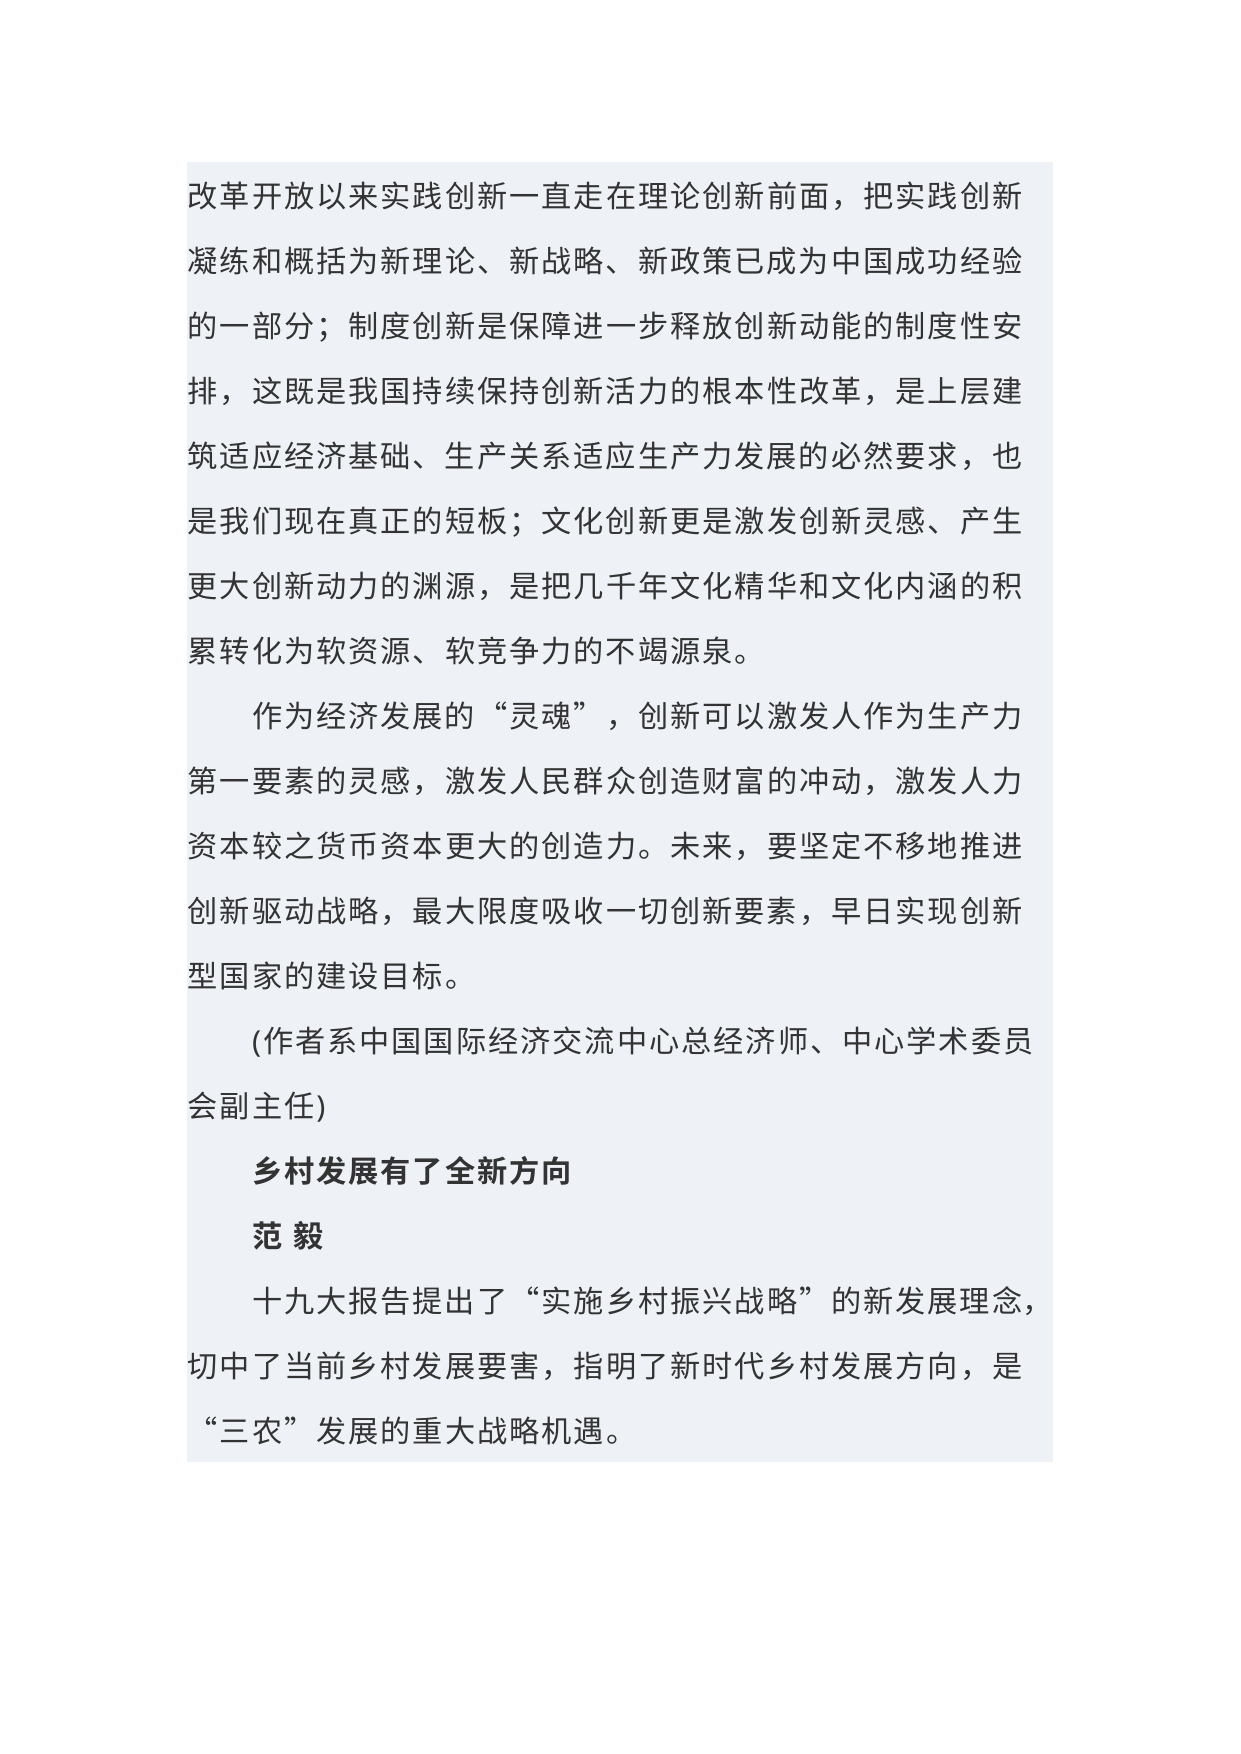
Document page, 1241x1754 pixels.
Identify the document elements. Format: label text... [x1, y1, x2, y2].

text 范 毅 [187, 1202, 1053, 1267]
text 作为经济发展的“灵魂”，创新可以激发人作为生产力第一要素的灵感，激发人民群众创造财富的冲动，激发人力资本较之货币资本更大的创造力。未来，要坚定不移地推进创新驱动战略，最大限度吸收一切创新要素，早日实现创新型国家的建设目标。 [187, 682, 1053, 1007]
text 乡村发展有了全新方向 [187, 1137, 1053, 1202]
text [187, 162, 1053, 682]
text (作者系中国国际经济交流中心总经济师、中心学术委员会副主任) [187, 1007, 1053, 1137]
text 十九大报告提出了“实施乡村振兴战略”的新发展理念，切中了当前乡村发展要害，指明了新时代乡村发展方向，是“三农”发展的重大战略机遇。 [187, 1267, 1053, 1462]
